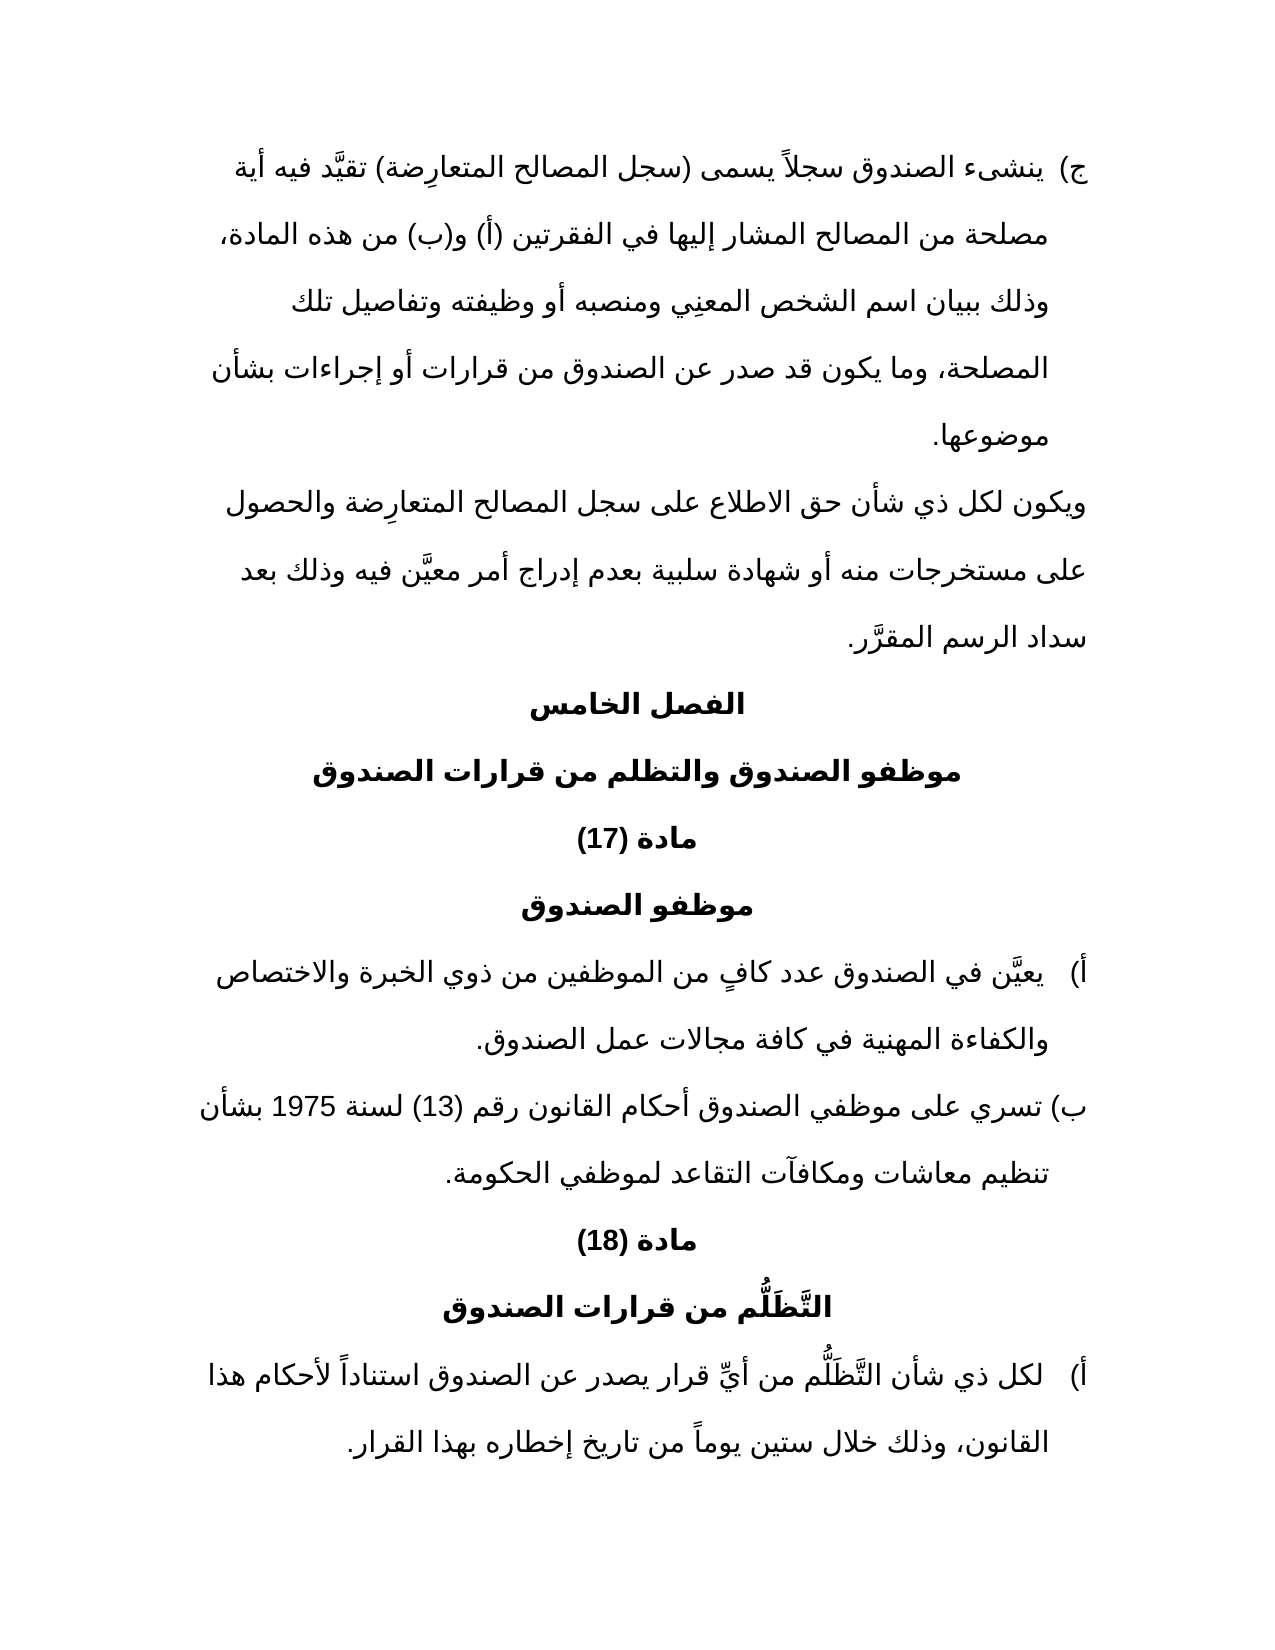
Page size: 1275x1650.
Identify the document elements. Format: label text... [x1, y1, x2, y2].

text التَّظَلُّم من قرارات الصندوق [187, 1290, 1087, 1324]
list ‌ب) تسري على موظفي الصندوق أحكام القانون رقم (13) لسنة 1975 بشأن تنظيم معاشات ومكافآت التقاعد لموظفي الحكومة. [187, 1089, 1087, 1190]
text مادة (18) [187, 1223, 1087, 1257]
list ‌ج) ينشىء الصندوق سجلاً يسمى (سجل المصالح المتعارِضة) تقيَّد فيه أية مصلحة من المصالح المشار إليها في الفقرتين (أ) و(ب) من هذه المادة، وذلك ببيان اسم الشخص المعنِي ومنصبه أو وظيفته وتفاصيل تلك المصلحة، وما يكون قد صدر عن الصندوق من قرارات أو إجراءات بشأن موضوعها. [187, 150, 1087, 452]
text الفصل الخامس [187, 687, 1087, 720]
list ‌أ) يعيَّن في الصندوق عدد كافٍ من الموظفين من ذوي الخبرة والاختصاص والكفاءة المهنية في كافة مجالات عمل الصندوق. [187, 955, 1087, 1056]
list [187, 1357, 1087, 1458]
text موظفو الصندوق والتظلم من قرارات الصندوق [187, 754, 1087, 787]
text موظفو الصندوق [187, 888, 1087, 921]
text مادة (17) [187, 821, 1087, 854]
text ويكون لكل ذي شأن حق الاطلاع على سجل المصالح المتعارِضة والحصول على مستخرجات منه أو شهادة سلبية بعدم إدراج أمر معيَّن فيه وذلك بعد سداد الرسم المقرَّر. [187, 485, 1087, 653]
